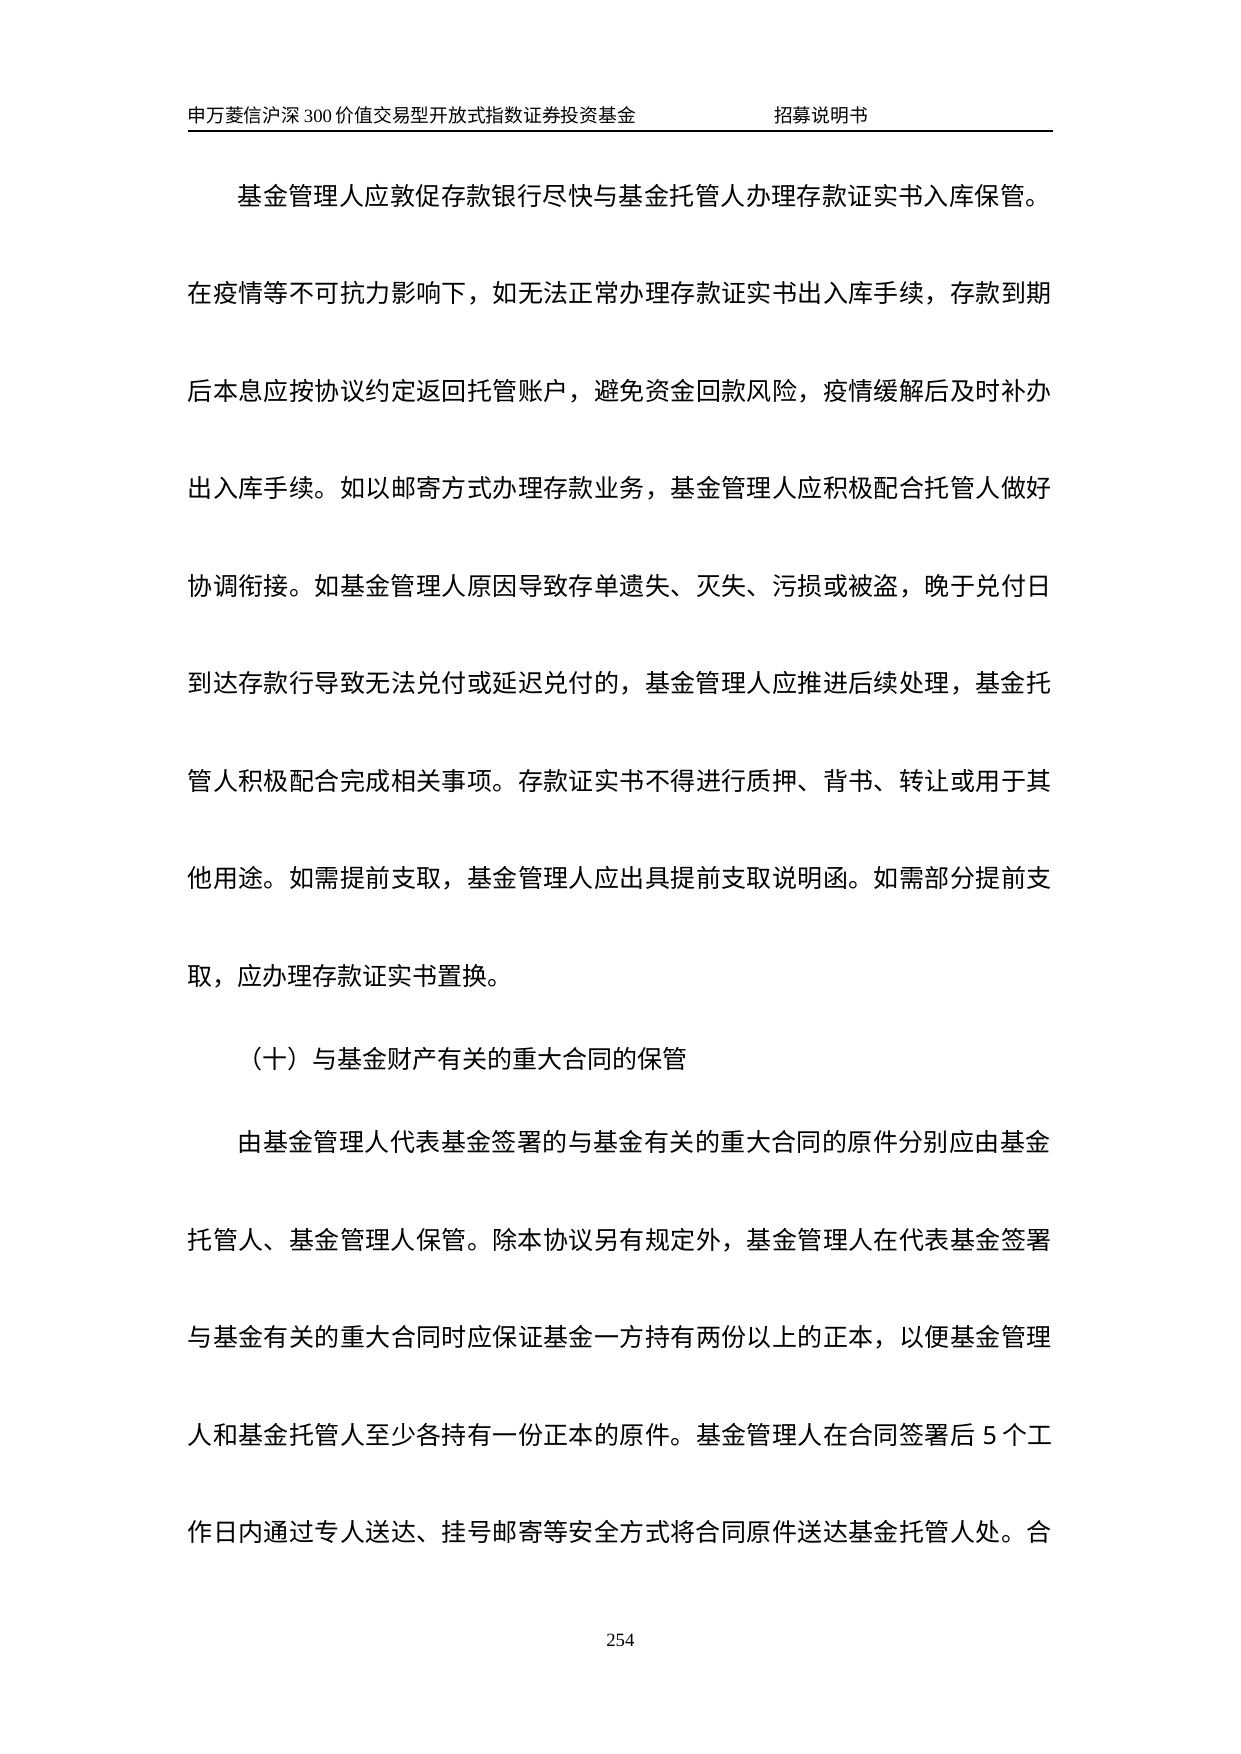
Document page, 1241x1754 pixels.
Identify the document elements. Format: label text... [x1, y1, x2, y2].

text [187, 1108, 1053, 1563]
text （十）与基金财产有关的重大合同的保管 [187, 1025, 1053, 1090]
text 基金管理人应敦促存款银行尽快与基金托管人办理存款证实书入库保管。在疫情等不可抗力影响下，如无法正常办理存款证实书出入库手续，存款到期后本息应按协议约定返回托管账户，避免资金回款风险，疫情缓解后及时补办出入库手续。如以邮寄方式办理存款业务，基金管理人应积极配合托管人做好协调衔接。如基金管理人原因导致存单遗失、灭失、污损或被盗，晚于兑付日到达存款行导致无法兑付或延迟兑付的，基金管理人应推进后续处理，基金托管人积极配合完成相关事项。存款证实书不得进行质押、背书、转让或用于其他用途。如需提前支取，基金管理人应出具提前支取说明函。如需部分提前支取，应办理存款证实书置换。 [187, 162, 1053, 1007]
